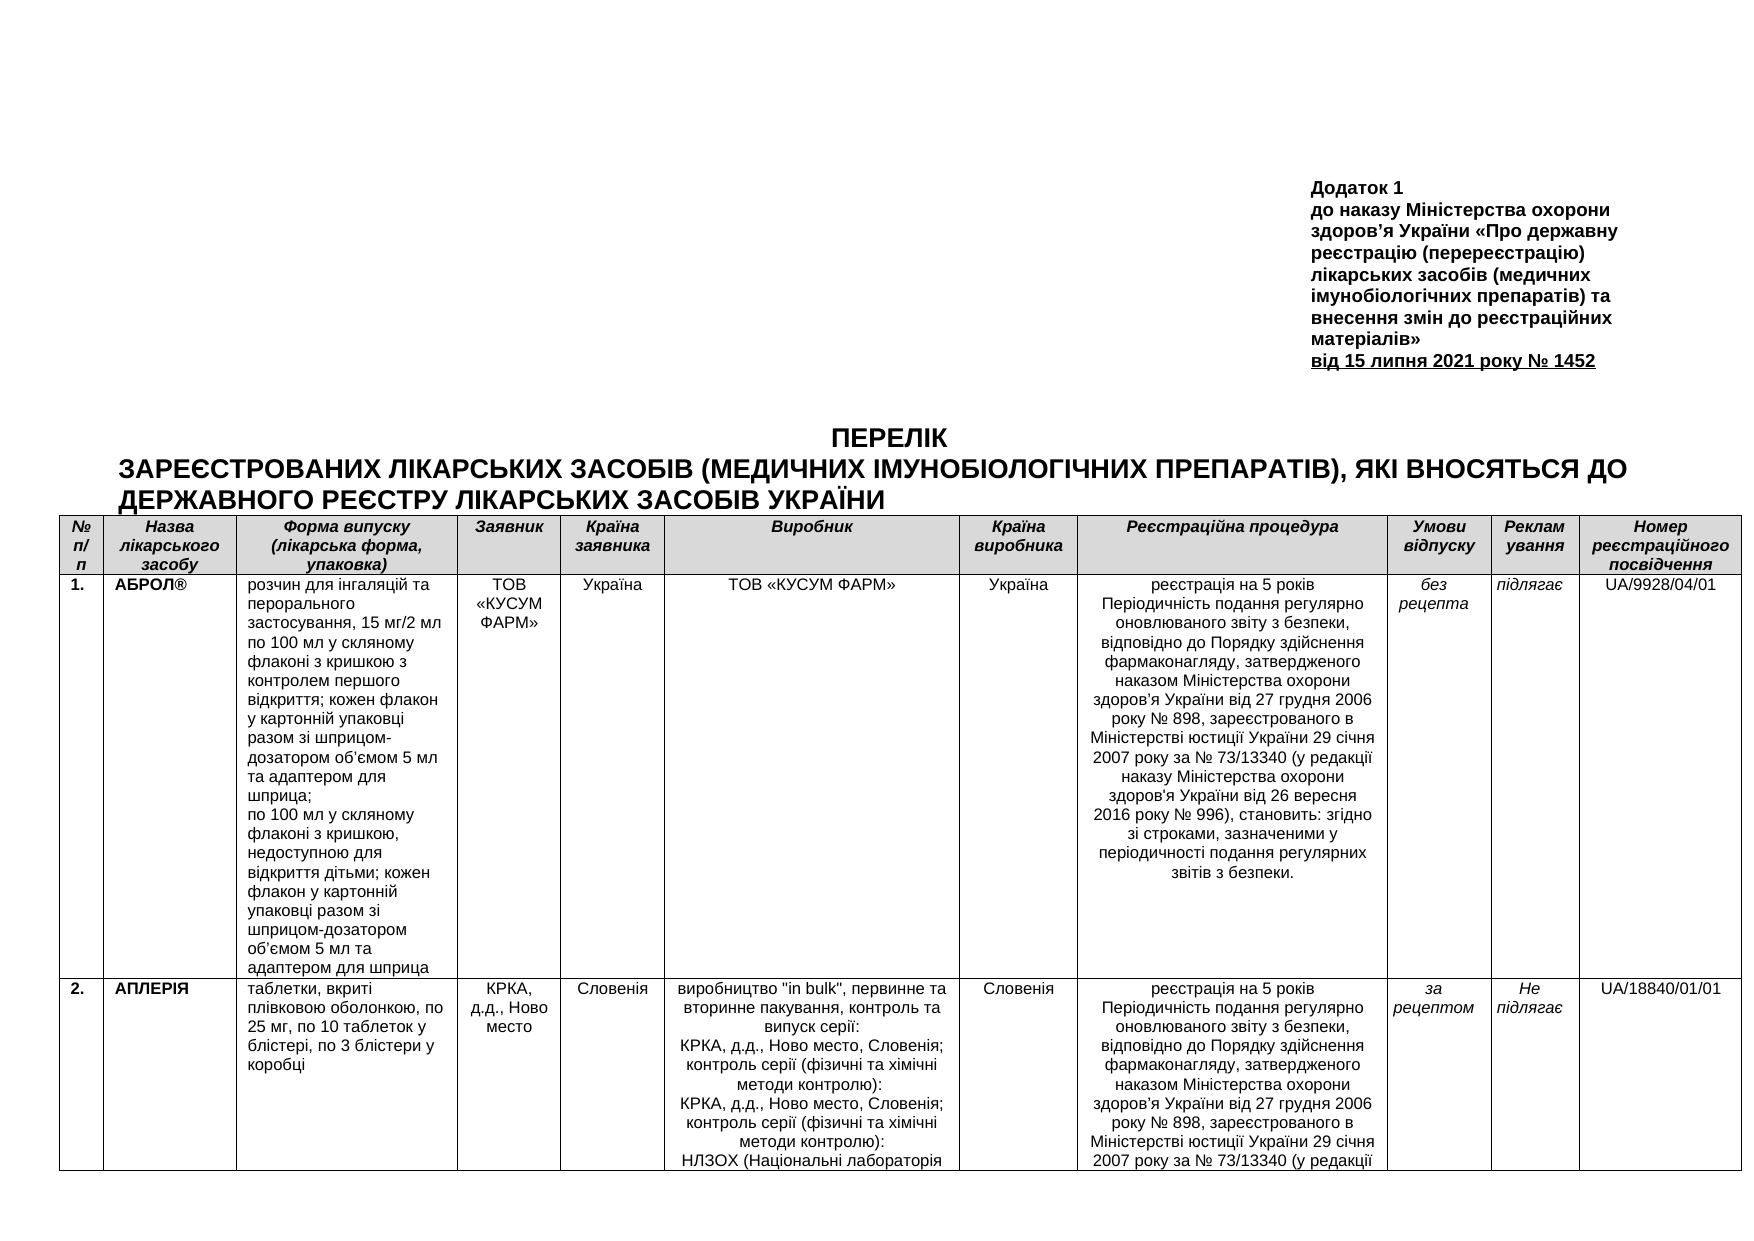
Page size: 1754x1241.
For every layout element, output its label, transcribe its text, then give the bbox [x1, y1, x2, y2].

table_header Форма випуску (лікарська форма, упаковка) [237, 516, 457, 574]
table_cell ТОВ «КУСУМ ФАРМ» [458, 575, 560, 977]
table_header № п/п [60, 516, 103, 574]
table_cell [60, 979, 103, 1170]
table_header Виробник [665, 516, 959, 574]
subtitle ЗАРЕЄСТРОВАНИХ ЛІКАРСЬКИХ ЗАСОБІВ (МЕДИЧНИХ ІМУНОБІОЛОГІЧНИХ ПРЕПАРАТІВ), ЯКІ ВНОСЯТЬСЯ ДО ДЕРЖАВНОГО РЕЄСТРУ ЛІКАРСЬКИХ ЗАСОБІВ УКРАЇНИ [118, 453, 1660, 515]
table_header Рекламування [1492, 516, 1579, 574]
table_cell Україна [960, 575, 1077, 977]
table_cell Словенія [561, 979, 664, 1170]
table_cell UA/18840/01/01 [1580, 979, 1741, 1170]
table_cell [60, 575, 103, 977]
table_header Заявник [458, 516, 560, 574]
table_cell ТОВ «КУСУМ ФАРМ» [665, 575, 959, 977]
table_cell АБРОЛ® [104, 575, 236, 977]
table_header Назва лікарського засобу [104, 516, 236, 574]
table_header Додаток 1 до наказу Міністерства охорони здоров’я України «Про державну реєстрацію (перереєстрацію) лікарських засобів (медичних імунобіологічних препаратів) та внесення змін до реєстраційних матеріалів» від 15 липня 2021 року № 1452 [1299, 177, 1698, 371]
table_cell Словенія [960, 979, 1077, 1170]
table_header Умови відпуску [1388, 516, 1491, 574]
table_cell Не підлягає [1492, 979, 1579, 1170]
table_cell підлягає [1492, 575, 1579, 977]
table_cell розчин для інгаляцій та перорального застосування, 15 мг/2 мл по 100 мл у скляному флаконі з кришкою з контролем першого відкриття; кожен флакон у картонній упаковці разом зі шприцом-дозатором об’ємом 5 мл та адаптером для шприца; по 100 мл у скляному флаконі з кришкою, недоступною для відкриття дітьми; кожен флакон у картонній упаковці разом зі шприцом-дозатором об’ємом 5 мл та адаптером для шприца [237, 575, 457, 977]
table_header Номер реєстраційного посвідчення [1580, 516, 1741, 574]
table_header Країна виробника [960, 516, 1077, 574]
table_cell за рецептом [1388, 979, 1491, 1170]
table_cell Україна [561, 575, 664, 977]
table_header Країна заявника [561, 516, 664, 574]
text ПЕРЕЛІК [118, 422, 1660, 453]
table_cell UA/9928/04/01 [1580, 575, 1741, 977]
table_cell АПЛЕРІЯ [104, 979, 236, 1170]
table_cell КРКА, д.д., Ново место [458, 979, 560, 1170]
table_header Реєстраційна процедура [1078, 516, 1387, 574]
table_cell без рецепта [1388, 575, 1491, 977]
table_cell таблетки, вкриті плівковою оболонкою, по 25 мг, по 10 таблеток у блістері, по 3 блістери у коробці [237, 979, 457, 1170]
